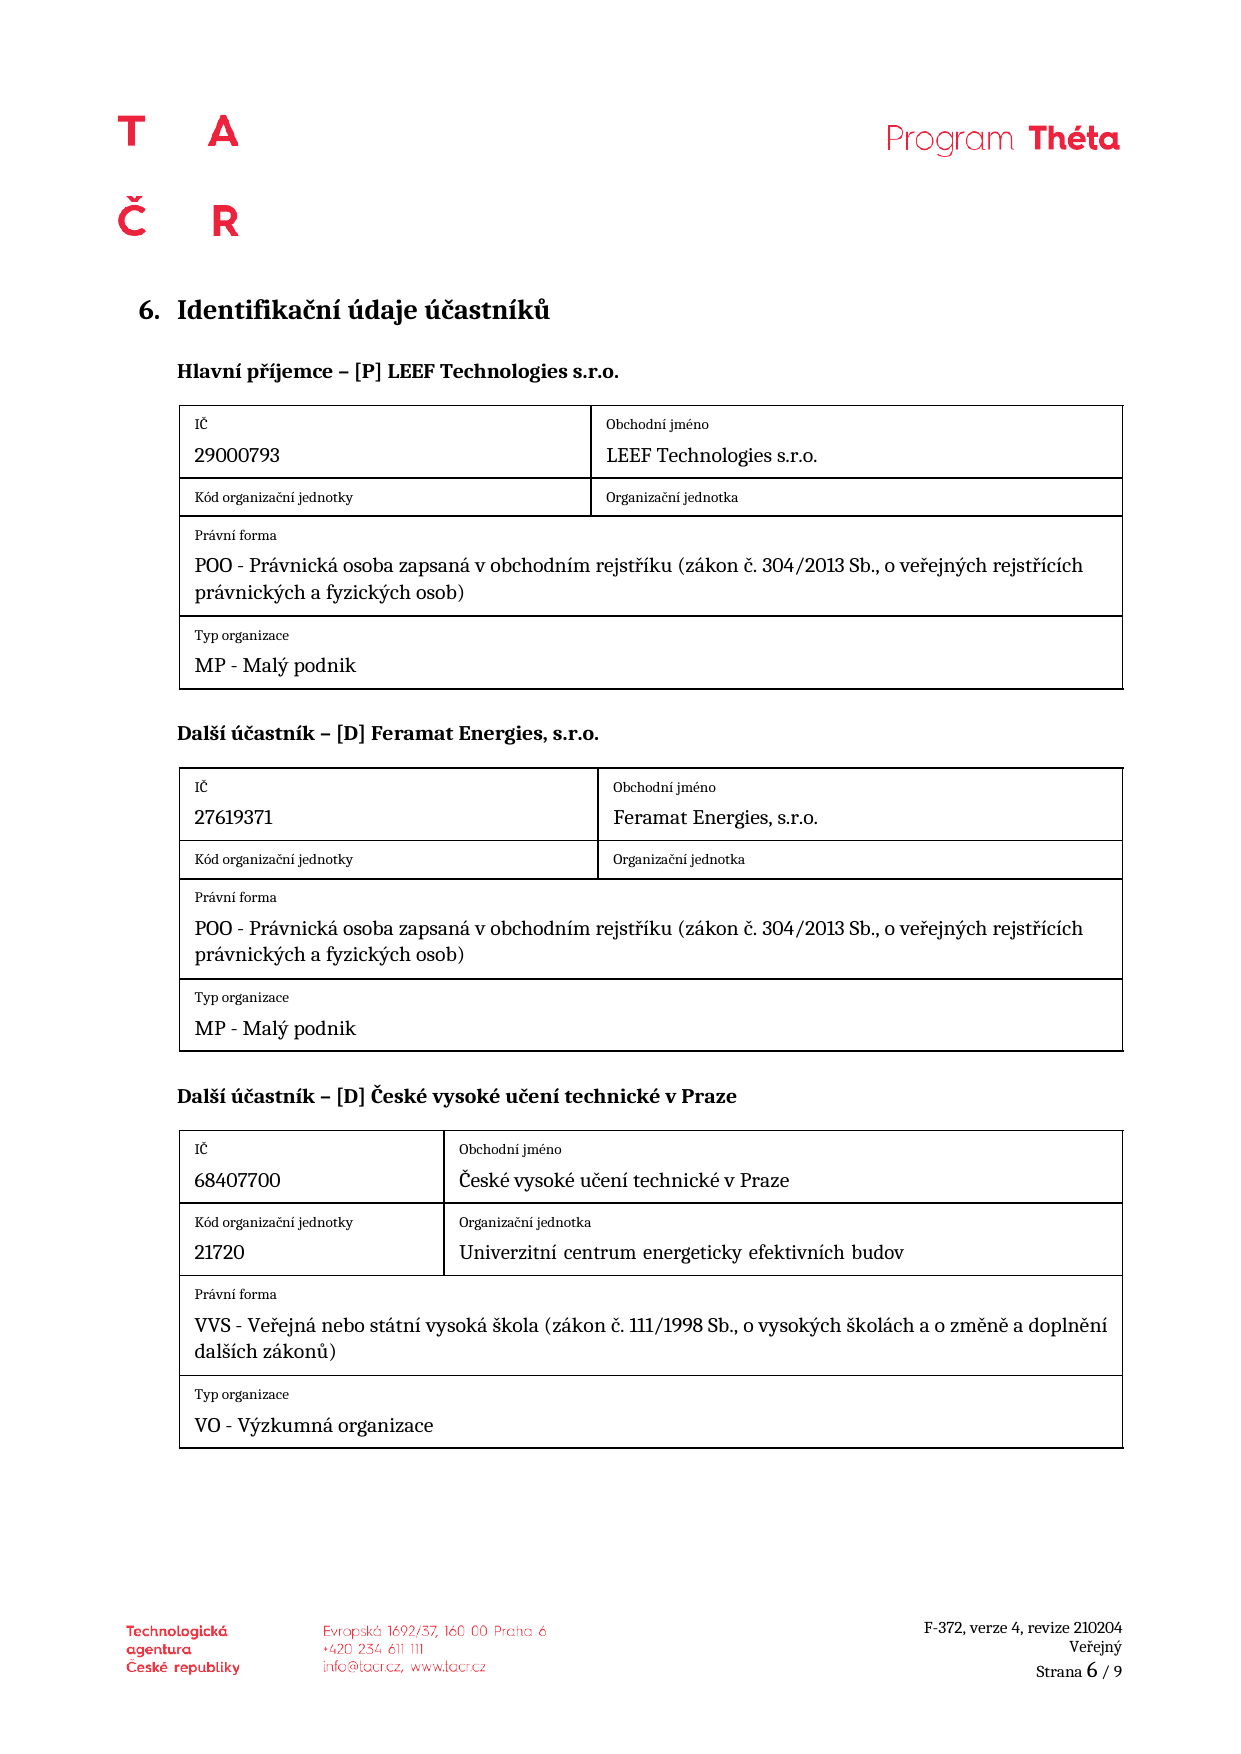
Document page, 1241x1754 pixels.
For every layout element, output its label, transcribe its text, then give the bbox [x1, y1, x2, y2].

picture [906, 131, 953, 157]
table_header IČ 68407700 [180, 1131, 443, 1202]
table_cell Typ organizace MP - Malý podnik [180, 980, 1122, 1050]
picture [213, 205, 239, 236]
table_cell Právní forma POO - Právnická osoba zapsaná v obchodním rejstříku (zákon č. 304/2013 Sb., o veřejných rejstřících právnických a fyzických osob) [180, 880, 1122, 978]
table_cell Právní forma POO - Právnická osoba zapsaná v obchodním rejstříku (zákon č. 304/2013 Sb., o veřejných rejstřících právnických a fyzických osob) [180, 517, 1122, 615]
picture [323, 1625, 546, 1654]
picture [118, 196, 146, 236]
picture [888, 125, 903, 150]
table_header IČ 29000793 [180, 406, 590, 477]
picture [323, 1660, 486, 1673]
table_header Obchodní jméno LEEF Technologies s.r.o. [592, 406, 1122, 477]
list Identifikační údaje účastníků [139, 294, 1136, 327]
table_cell Typ organizace VO - Výzkumná organizace [180, 1376, 1122, 1447]
picture [207, 115, 239, 146]
text Další účastník – [D] České vysoké učení technické v Praze [177, 1084, 1136, 1108]
table_header IČ 27619371 [180, 769, 597, 840]
table_cell Organizační jednotka Univerzitní centrum energeticky efektivních budov [445, 1204, 1122, 1275]
text Další účastník – [D] Feramat Energies, s.r.o. [177, 722, 1136, 746]
table_cell Kód organizační jednotky [180, 479, 590, 515]
table_cell Kód organizační jednotky [180, 841, 597, 878]
picture [126, 1625, 240, 1675]
table_header Obchodní jméno České vysoké učení technické v Praze [445, 1131, 1122, 1202]
table_header Obchodní jméno Feramat Energies, s.r.o. [599, 769, 1122, 840]
table_cell Typ organizace MP - Malý podnik [180, 617, 1122, 688]
table_cell Právní forma VVS - Veřejná nebo státní vysoká škola (zákon č. 111/1998 Sb., o vysokých školách a o změně a doplnění dalších zákonů) [180, 1276, 1122, 1375]
text Hlavní příjemce – [P] LEEF Technologies s.r.o. [177, 359, 1136, 383]
table_cell Organizační jednotka [599, 841, 1122, 878]
table_cell Organizační jednotka [592, 479, 1122, 515]
picture [956, 131, 1014, 150]
table_cell Kód organizační jednotky 21720 [180, 1204, 443, 1275]
